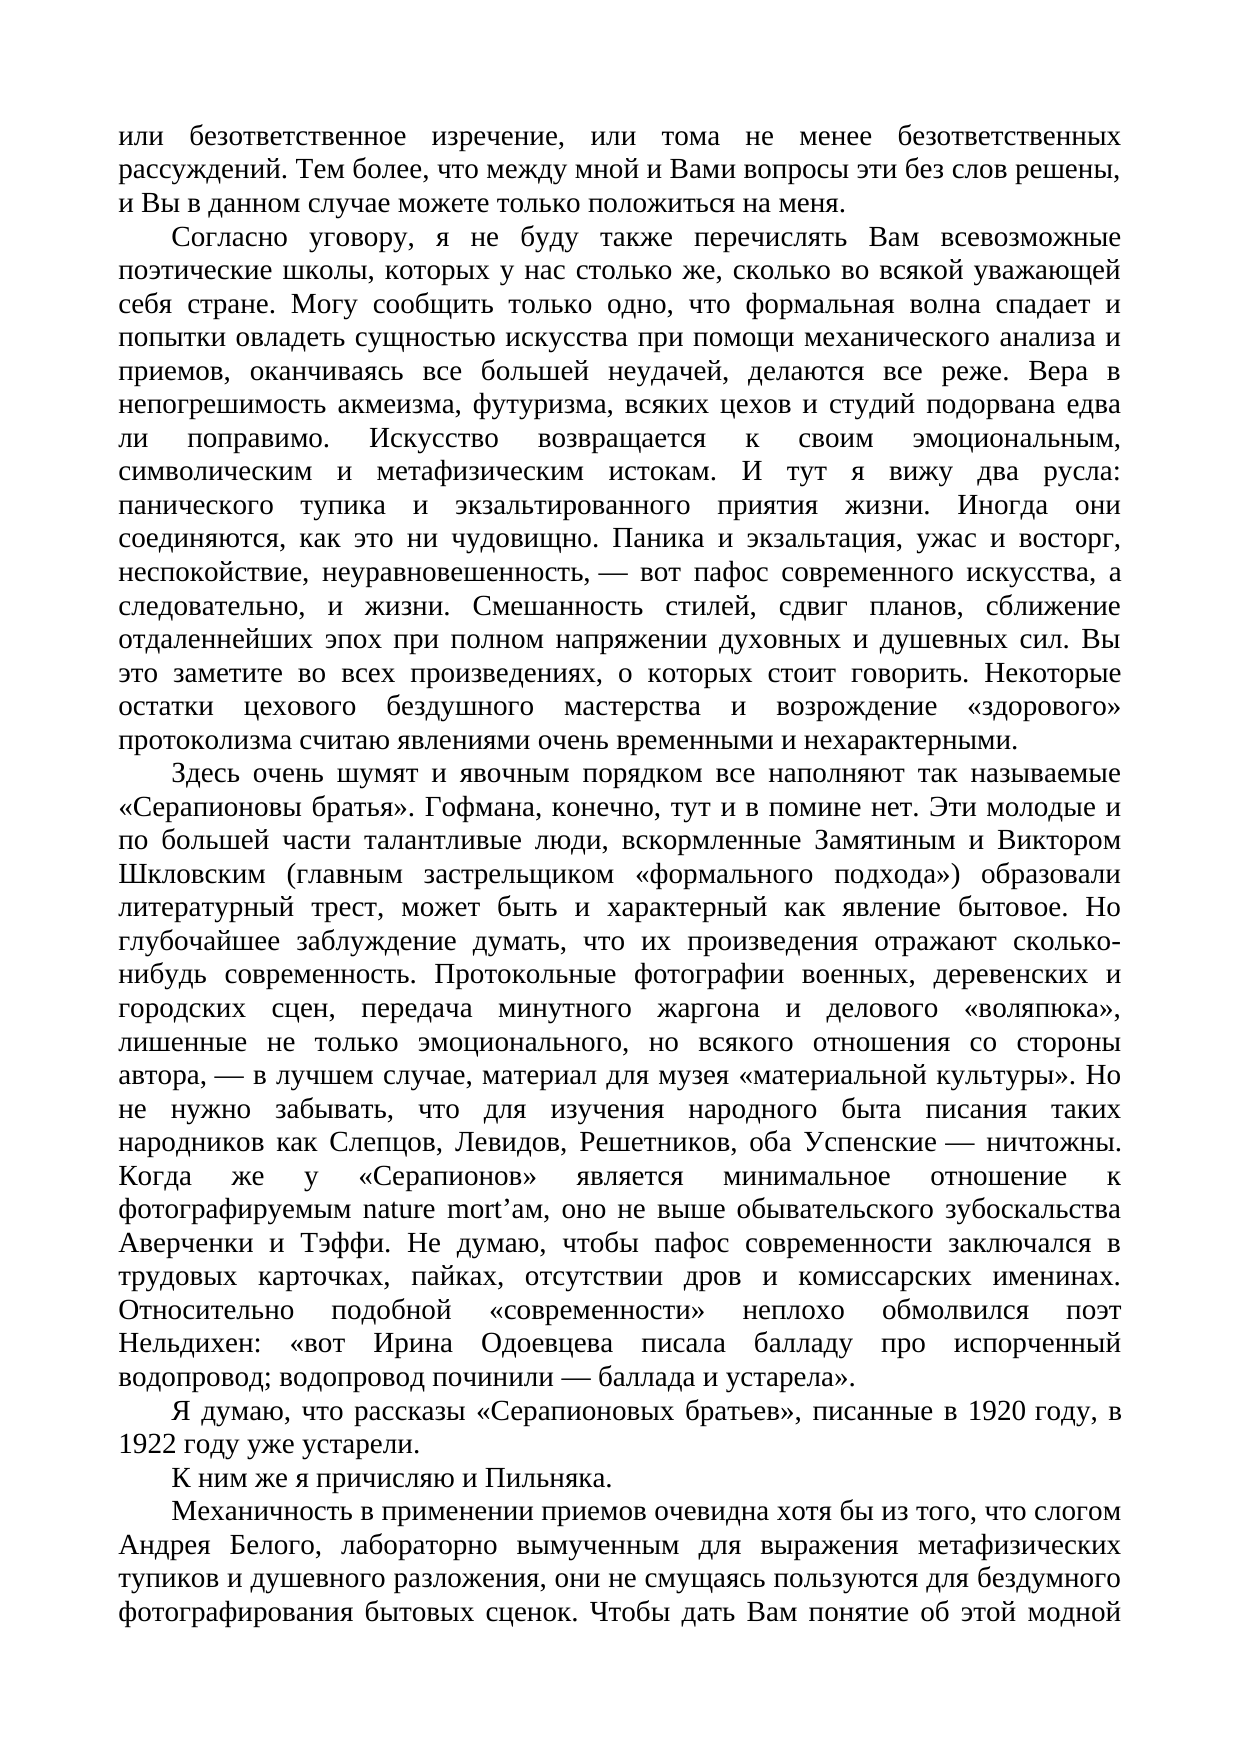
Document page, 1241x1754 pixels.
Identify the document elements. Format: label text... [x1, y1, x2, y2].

text Здесь очень шумят и явочным порядком все наполняют так называемые «Серапионовы братья». Гофмана, конечно, тут и в помине нет. Эти молодые и по большей части талантливые люди, вскормленные Замятиным и Виктором Шкловским (главным застрельщиком «формального подхода») образовали литературный трест, может быть и характерный как явление бытовое. Но глубочайшее заблуждение думать, что их произведения отражают сколько-нибудь современность. Протокольные фотографии военных, деревенских и городских сцен, передача минутного жаргона и делового «воляпюка», лишенные не только эмоционального, но всякого отношения со стороны автора, — в лучшем случае, материал для музея «материальной культуры». Но не нужно забывать, что для изучения народного быта писания таких народников как Слепцов, Левидов, Решетников, оба Успенские — ничтожны. Когда же у «Серапионов» является минимальное отношение к фотографируемым nature mort’ам, оно не выше обывательского зубоскальства Аверченки и Тэффи. Не думаю, чтобы пафос современности заключался в трудовых карточках, пайках, отсутствии дров и комиссарских именинах. Относительно подобной {139} «современности» неплохо обмолвился поэт Нельдихен: «вот Ирина Одоевцева писала балладу про испорченный водопровод; водопровод починили — баллада и устарела». [118, 755, 1122, 1393]
text Я думаю, что рассказы «Серапионовых братьев», писанные в 1920 году, в 1922 году уже устарели. [118, 1393, 1122, 1460]
text К ним же я причисляю и Пильняка. [118, 1460, 1122, 1493]
text Согласно уговору, я не буду также перечислять Вам всевозможные поэтические школы, которых у нас столько же, сколько во всякой уважающей себя стране. Могу сообщить только одно, что формальная волна спадает и попытки овладеть сущностью искусства при помощи механического анализа и приемов, оканчиваясь все большей неудачей, делаются все реже. Вера в непогрешимость {138} акмеизма, футуризма, всяких цехов и студий подорвана едва ли поправимо. Искусство возвращается к своим эмоциональным, символическим и метафизическим истокам. И тут я вижу два русла: панического тупика и экзальтированного приятия жизни. Иногда они соединяются, как это ни чудовищно. Паника и экзальтация, ужас и восторг, неспокойствие, неуравновешенность, — вот пафос современного искусства, а следовательно, и жизни. Смешанность стилей, сдвиг планов, сближение отдаленнейших эпох при полном напряжении духовных и душевных сил. Вы это заметите во всех произведениях, о которых стоит говорить. Некоторые остатки цехового бездушного мастерства и возрождение «здорового» протоколизма считаю явлениями очень временными и нехарактерными. [118, 219, 1122, 755]
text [118, 1493, 1122, 1627]
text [118, 118, 1122, 219]
